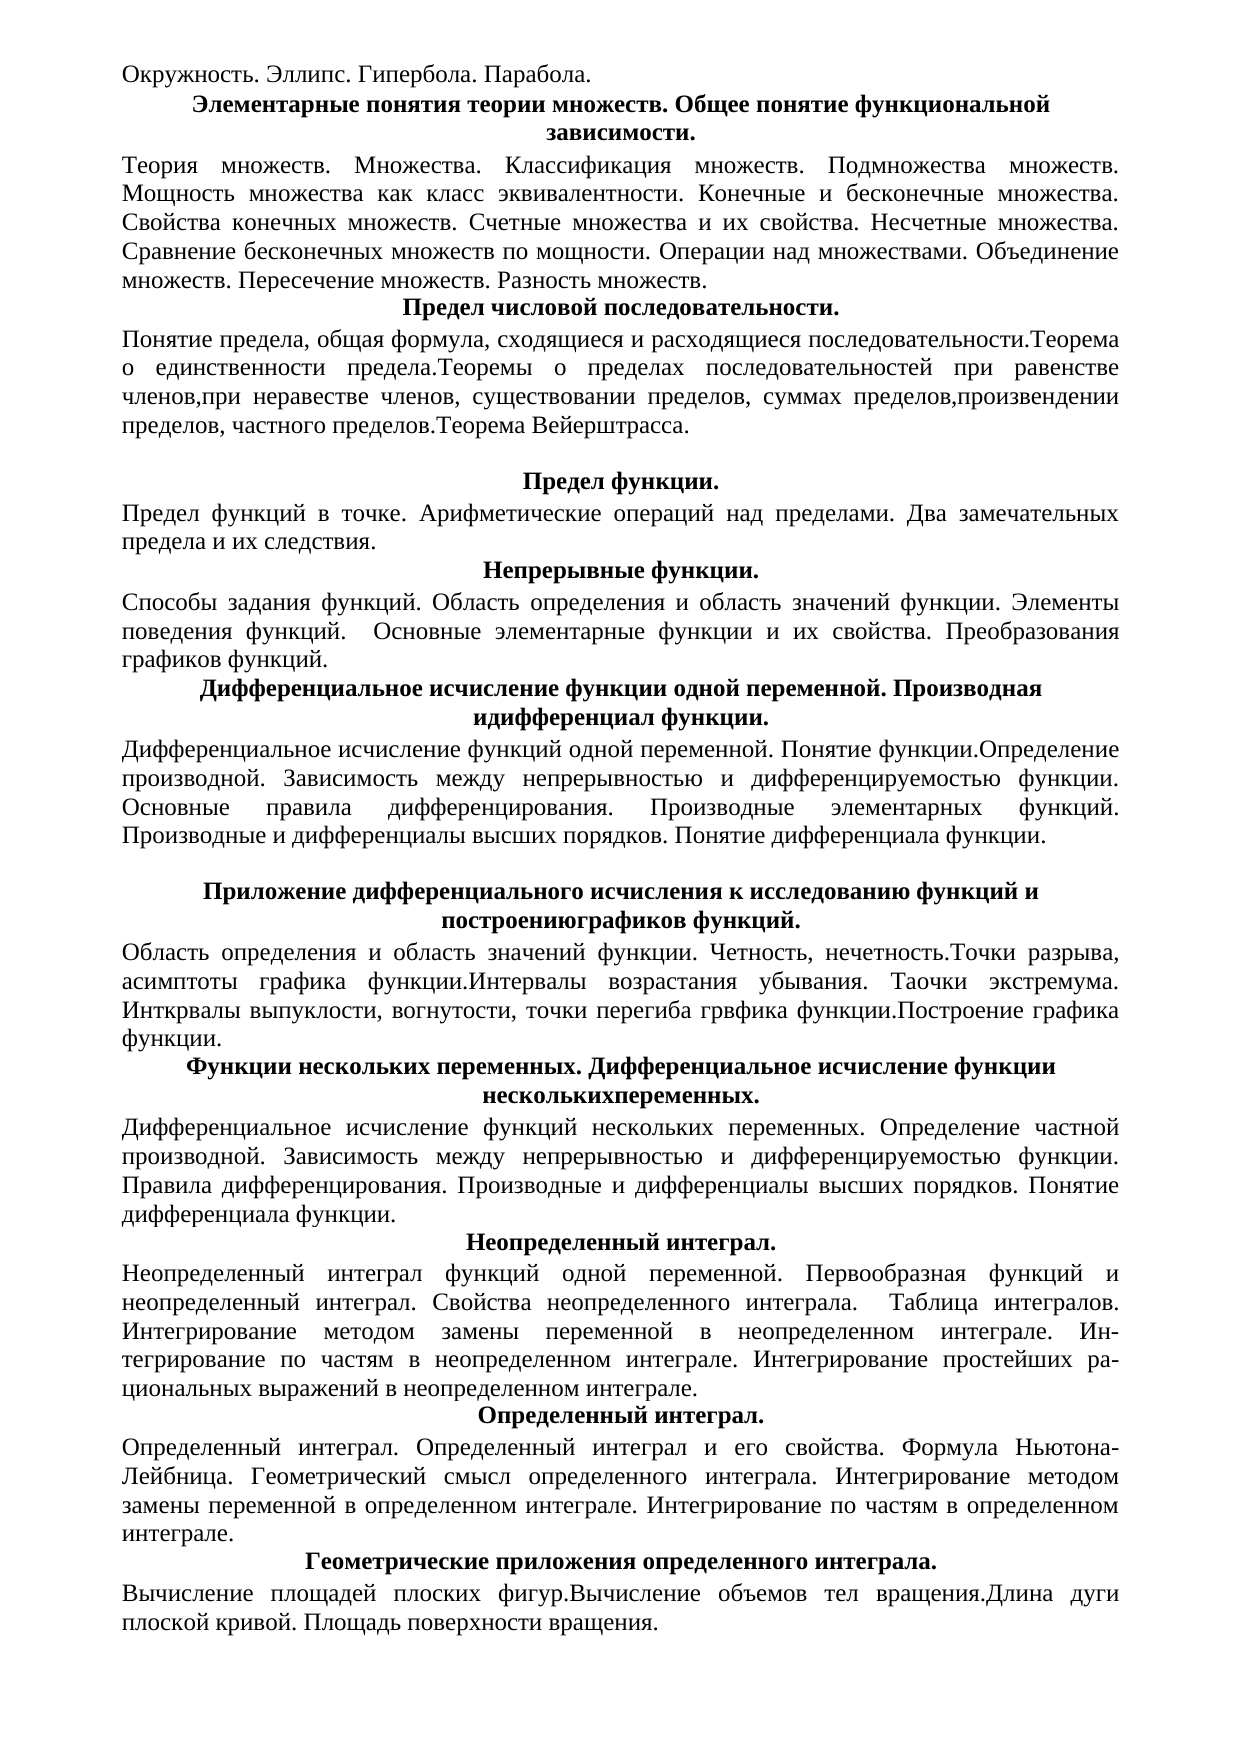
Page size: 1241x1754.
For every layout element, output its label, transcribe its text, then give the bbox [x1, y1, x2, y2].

table_cell Предел функции. [118, 466, 1124, 498]
table_cell Функции нескольких переменных. Дифференциальное исчисление функции несколькихпеременных. [118, 1051, 1124, 1112]
table_cell Дифференциальное исчисление функций нескольких переменных. Определение частной производной. Зависимость между непрерывностью и дифференцируемостью функции. Правила дифференцирования. Производные и дифференциалы высших порядков. Понятие дифференциала функции. [118, 1113, 1124, 1227]
table_cell Предел числовой последовательности. [118, 292, 1124, 324]
table_cell Область определения и область значений функции. Четность, нечетность.Точки разрыва, асимптоты графика функции.Интервалы возрастания убывания. Таочки экстремума. Инткрвалы выпуклости, вогнутости, точки перегиба грвфика функции.Построение графика функции. [118, 937, 1124, 1051]
table_cell Вычисление площадей плоских фигур.Вычисление объемов тел вращения.Длина дуги плоской кривой. Площадь поверхности вращения. [118, 1578, 1124, 1636]
table_cell Геометрические приложения определенного интеграла. [118, 1546, 1124, 1578]
table_cell Определенный интеграл. Определенный интеграл и его свойства. Формула Ньютона- Лейбница. Геометрический смысл определенного интеграла. Интегрирование методом замены переменной в определенном интеграле. Интегрирование по частям в определенном интеграле. [118, 1432, 1124, 1546]
table_cell Способы задания функций. Область определения и область значений функции. Элементы поведения функций. Основные элементарные функции и их свойства. Преобразования графиков функций. [118, 587, 1124, 673]
table_cell Неопределенный интеграл. [118, 1227, 1124, 1258]
table_cell Дифференциальное исчисление функций одной переменной. Понятие функции.Определение производной. Зависимость между непрерывностью и дифференцируемостью функции. Основные правила дифференцирования. Производные элементарных функций. Производные и дифференциалы высших порядков. Понятие дифференциала функции. [118, 734, 1124, 876]
table_cell Определенный интеграл. [118, 1401, 1124, 1432]
table_cell Предел функций в точке. Арифметические операций над пределами. Два замечательных предела и их следствия. [118, 498, 1124, 555]
table_header Окружность. Эллипс. Гипербола. Парабола. [118, 59, 1124, 89]
table_cell Дифференциальное исчисление функции одной переменной. Производная идифференциал функции. [118, 673, 1124, 734]
table_cell Понятие предела, общая формула, сходящиеся и расходящиеся последовательности.Теорема о единственности предела.Теоремы о пределах последовательностей при равенстве членов,при неравестве членов, существовании пределов, суммах пределов,произвендении пределов, частного пределов.Теорема Вейерштрасса. [118, 324, 1124, 466]
table_cell Элементарные понятия теории множеств. Общее понятие функциональной зависимости. [118, 89, 1124, 150]
table_cell Приложение дифференциального исчисления к исследованию функций и построениюграфиков функций. [118, 876, 1124, 937]
table_cell Неопределенный интеграл функций одной переменной. Первообразная функций и неопределенный интеграл. Свойства неопределенного интеграла. Таблица интегралов. Интегрирование методом замены переменной в неопределенном интеграле. Ин- тегрирование по частям в неопределенном интеграле. Интегрирование простейших ра- циональных выражений в неопределенном интеграле. [118, 1258, 1124, 1401]
table_cell Непрерывные функции. [118, 555, 1124, 587]
table_cell Теория множеств. Множества. Классификация множеств. Подмножества множеств. Мощность множества как класс эквивалентности. Конечные и бесконечные множества. Свойства конечных множеств. Счетные множества и их свойства. Несчетные множества. Сравнение бесконечных множеств по мощности. Операции над множествами. Объединение множеств. Пересечение множеств. Разность множеств. [118, 150, 1124, 292]
